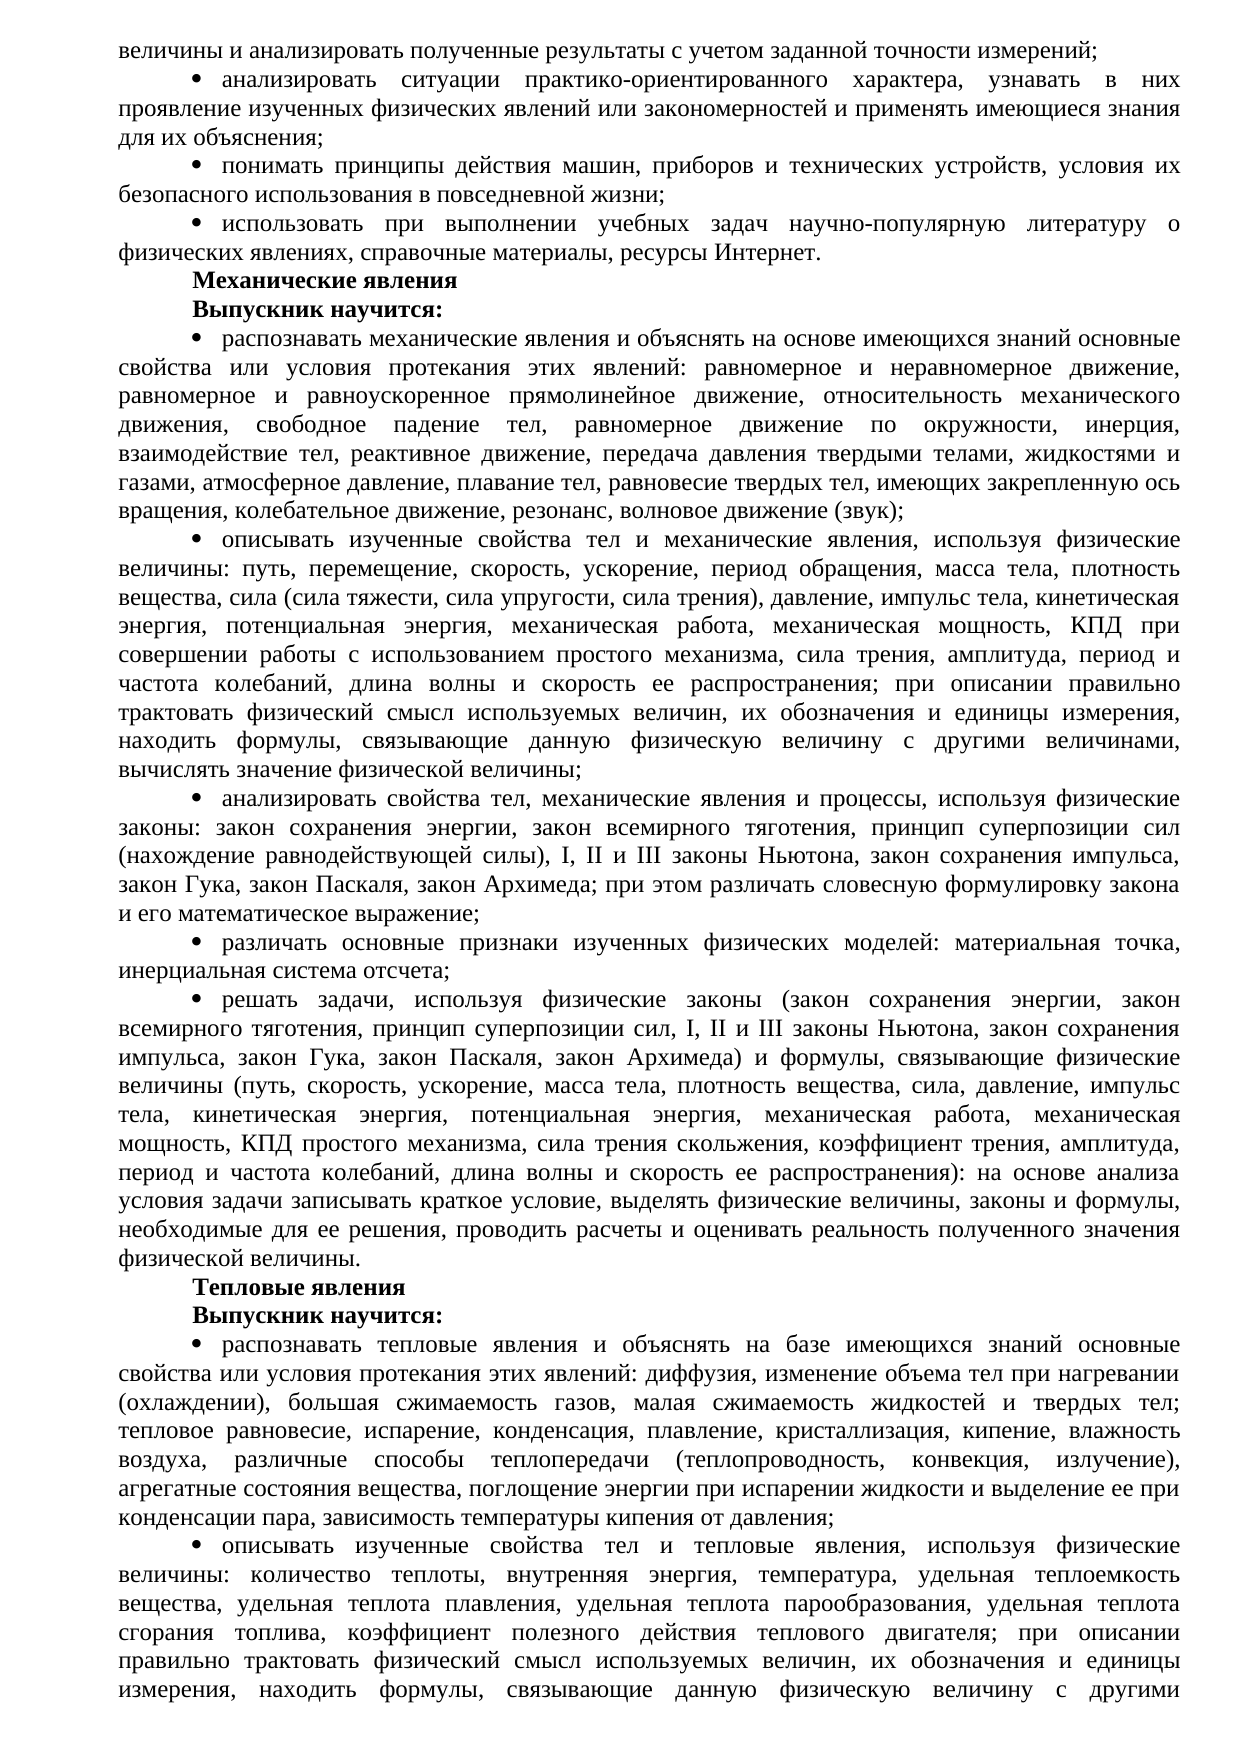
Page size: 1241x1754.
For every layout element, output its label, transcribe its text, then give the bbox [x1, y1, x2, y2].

list анализировать свойства тел, механические явления и процессы, используя физические законы: закон сохранения энергии, закон всемирного тяготения, принцип суперпозиции сил (нахождение равнодействующей силы), I, II и III законы Ньютона, закон сохранения импульса, закон Гука, закон Паскаля, закон Архимеда; при этом различать словесную формулировку закона и его математическое выражение; [118, 783, 1181, 927]
list использовать при выполнении учебных задач научно-популярную литературу о физических явлениях, справочные материалы, ресурсы Интернет. [118, 208, 1181, 265]
list распознавать тепловые явления и объяснять на базе имеющихся знаний основные свойства или условия протекания этих явлений: диффузия, изменение объема тел при нагревании (охлаждении), большая сжимаемость газов, малая сжимаемость жидкостей и твердых тел; тепловое равновесие, испарение, конденсация, плавление, кристаллизация, кипение, влажность воздуха, различные способы теплопередачи (теплопроводность, конвекция, излучение), агрегатные состояния вещества, поглощение энергии при испарении жидкости и выделение ее при конденсации пара, зависимость температуры кипения от давления; [118, 1329, 1181, 1530]
list различать основные признаки изученных физических моделей: материальная точка, инерциальная система отсчета; [118, 927, 1181, 984]
text Тепловые явления [118, 1272, 1181, 1300]
list анализировать ситуации практико-ориентированного характера, узнавать в них проявление изученных физических явлений или закономерностей и применять имеющиеся знания для их объяснения; [118, 64, 1181, 150]
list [118, 35, 1181, 64]
text Механические явления [118, 265, 1181, 294]
list понимать принципы действия машин, приборов и технических устройств, условия их безопасного использования в повседневной жизни; [118, 150, 1181, 208]
text Выпускник научится: [118, 294, 1181, 323]
list решать задачи, используя физические законы (закон сохранения энергии, закон всемирного тяготения, принцип суперпозиции сил, I, II и III законы Ньютона, закон сохранения импульса, закон Гука, закон Паскаля, закон Архимеда) и формулы, связывающие физические величины (путь, скорость, ускорение, масса тела, плотность вещества, сила, давление, импульс тела, кинетическая энергия, потенциальная энергия, механическая работа, механическая мощность, КПД простого механизма, сила трения скольжения, коэффициент трения, амплитуда, период и частота колебаний, длина волны и скорость ее распространения): на основе анализа условия задачи записывать краткое условие, выделять физические величины, законы и формулы, необходимые для ее решения, проводить расчеты и оценивать реальность полученного значения физической величины. [118, 984, 1181, 1272]
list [118, 1530, 1181, 1703]
list описывать изученные свойства тел и механические явления, используя физические величины: путь, перемещение, скорость, ускорение, период обращения, масса тела, плотность вещества, сила (сила тяжести, сила упругости, сила трения), давление, импульс тела, кинетическая энергия, потенциальная энергия, механическая работа, механическая мощность, КПД при совершении работы с использованием простого механизма, сила трения, амплитуда, период и частота колебаний, длина волны и скорость ее распространения; при описании правильно трактовать физический смысл используемых величин, их обозначения и единицы измерения, находить формулы, связывающие данную физическую величину с другими величинами, вычислять значение физической величины; [118, 524, 1181, 783]
list распознавать механические явления и объяснять на основе имеющихся знаний основные свойства или условия протекания этих явлений: равномерное и неравномерное движение, равномерное и равноускоренное прямолинейное движение, относительность механического движения, свободное падение тел, равномерное движение по окружности, инерция, взаимодействие тел, реактивное движение, передача давления твердыми телами, жидкостями и газами, атмосферное давление, плавание тел, равновесие твердых тел, имеющих закрепленную ось вращения, колебательное движение, резонанс, волновое движение (звук); [118, 323, 1181, 524]
text Выпускник научится: [118, 1300, 1181, 1329]
